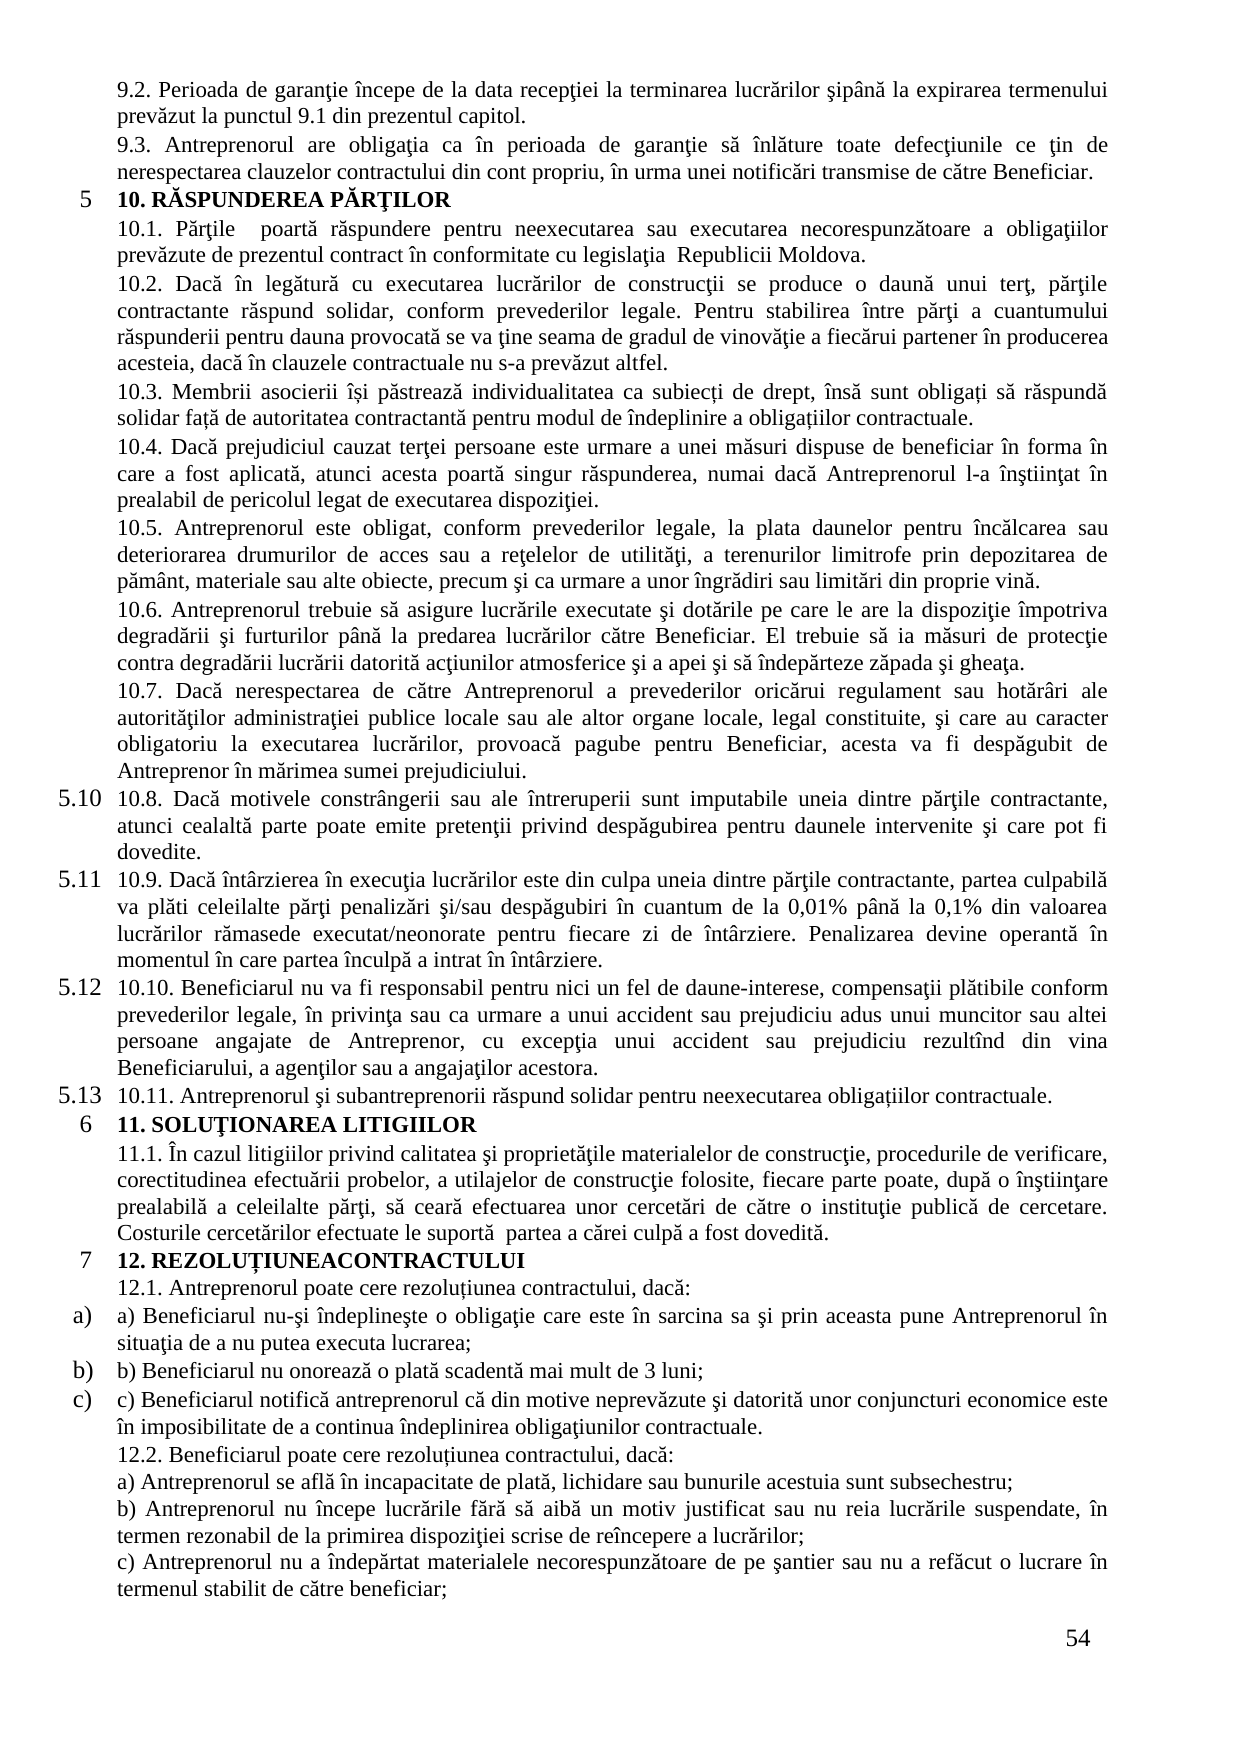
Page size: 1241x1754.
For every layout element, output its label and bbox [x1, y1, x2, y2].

table_header [106, 74, 1121, 1601]
